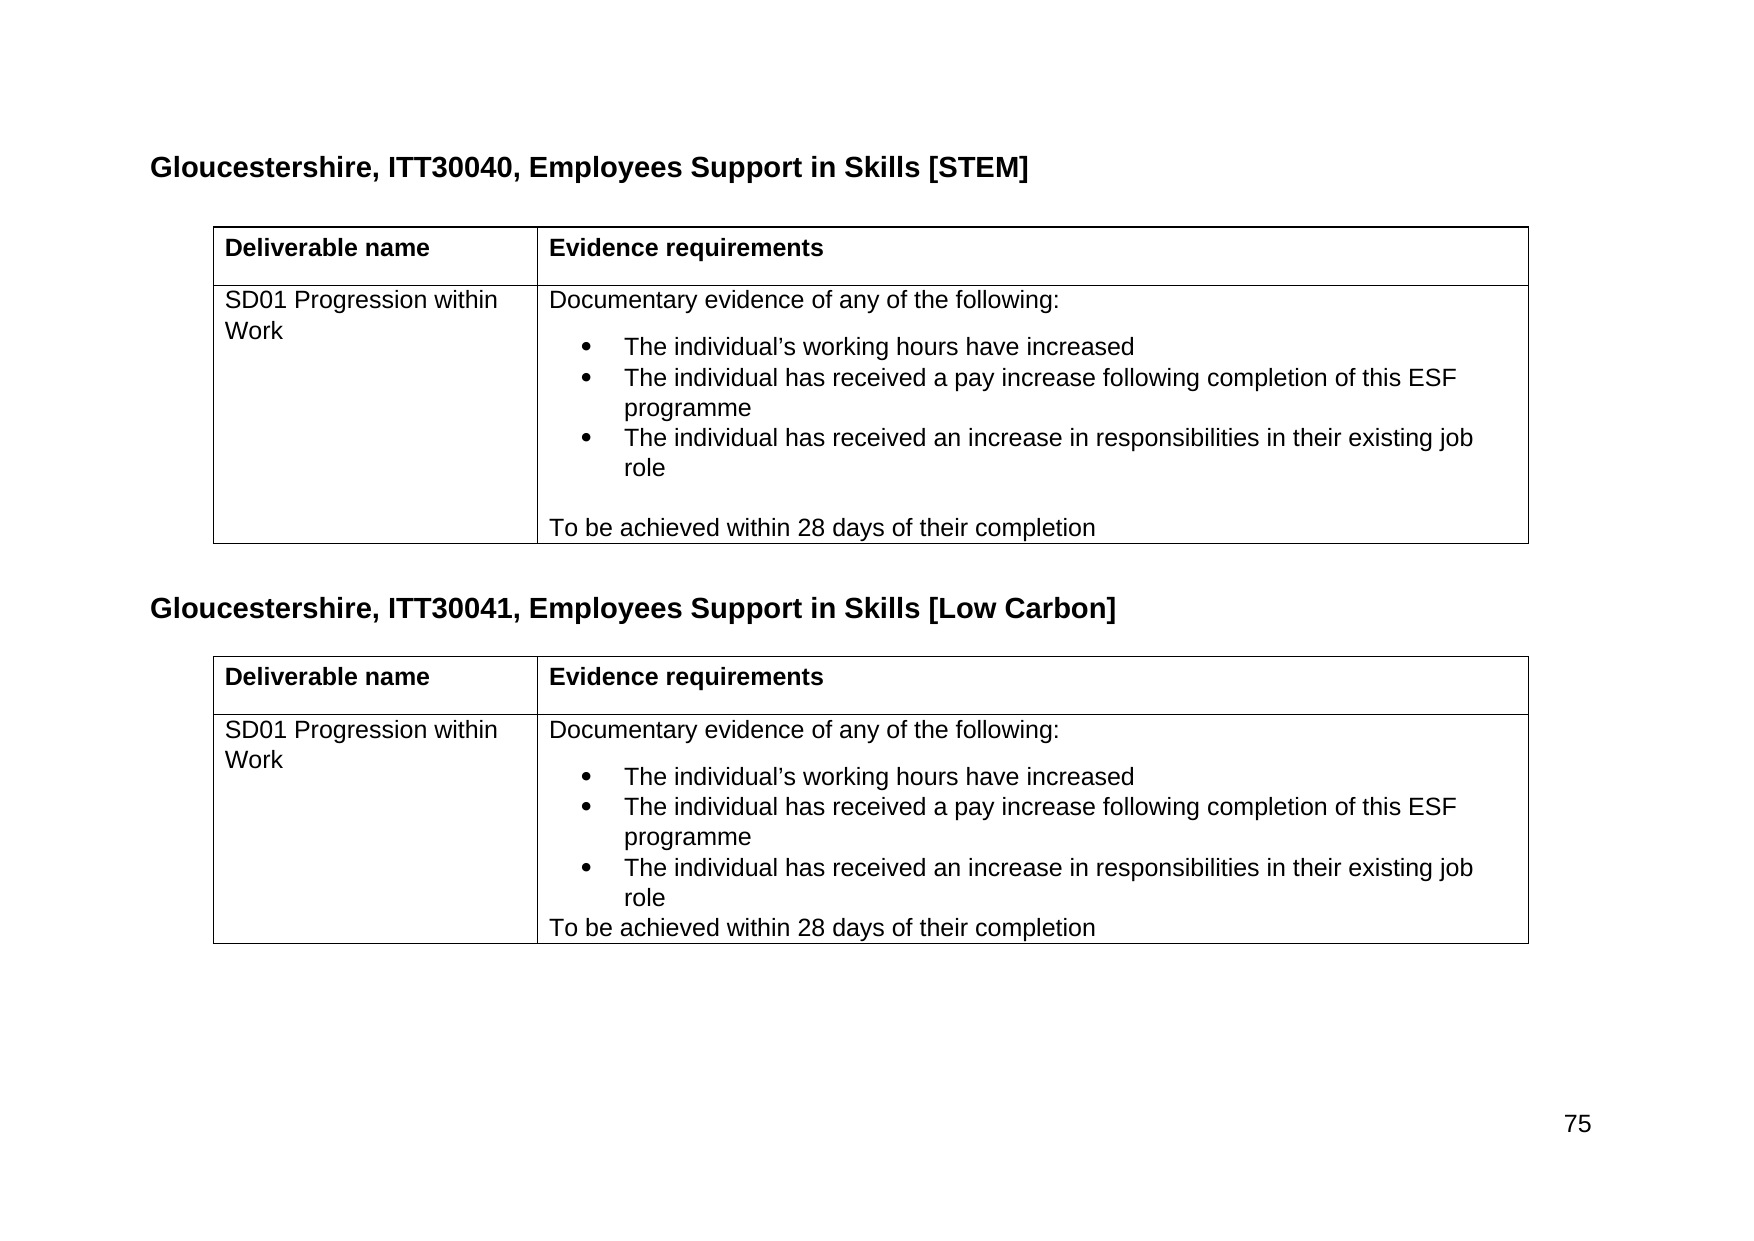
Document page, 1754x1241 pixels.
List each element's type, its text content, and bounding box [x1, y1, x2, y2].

table_cell SD01 Progression within Work [214, 286, 537, 543]
subtitle Gloucestershire, ITT30040, Employees Support in Skills [STEM] [150, 150, 1591, 183]
subtitle Gloucestershire, ITT30041, Employees Support in Skills [Low Carbon] [150, 591, 1591, 625]
table_header Deliverable name [214, 228, 537, 284]
table_header Evidence requirements [538, 657, 1528, 714]
table_header Evidence requirements [538, 228, 1528, 284]
table_cell SD01 Progression within Work [214, 715, 537, 943]
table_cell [538, 286, 1528, 543]
table_header Deliverable name [214, 657, 537, 714]
